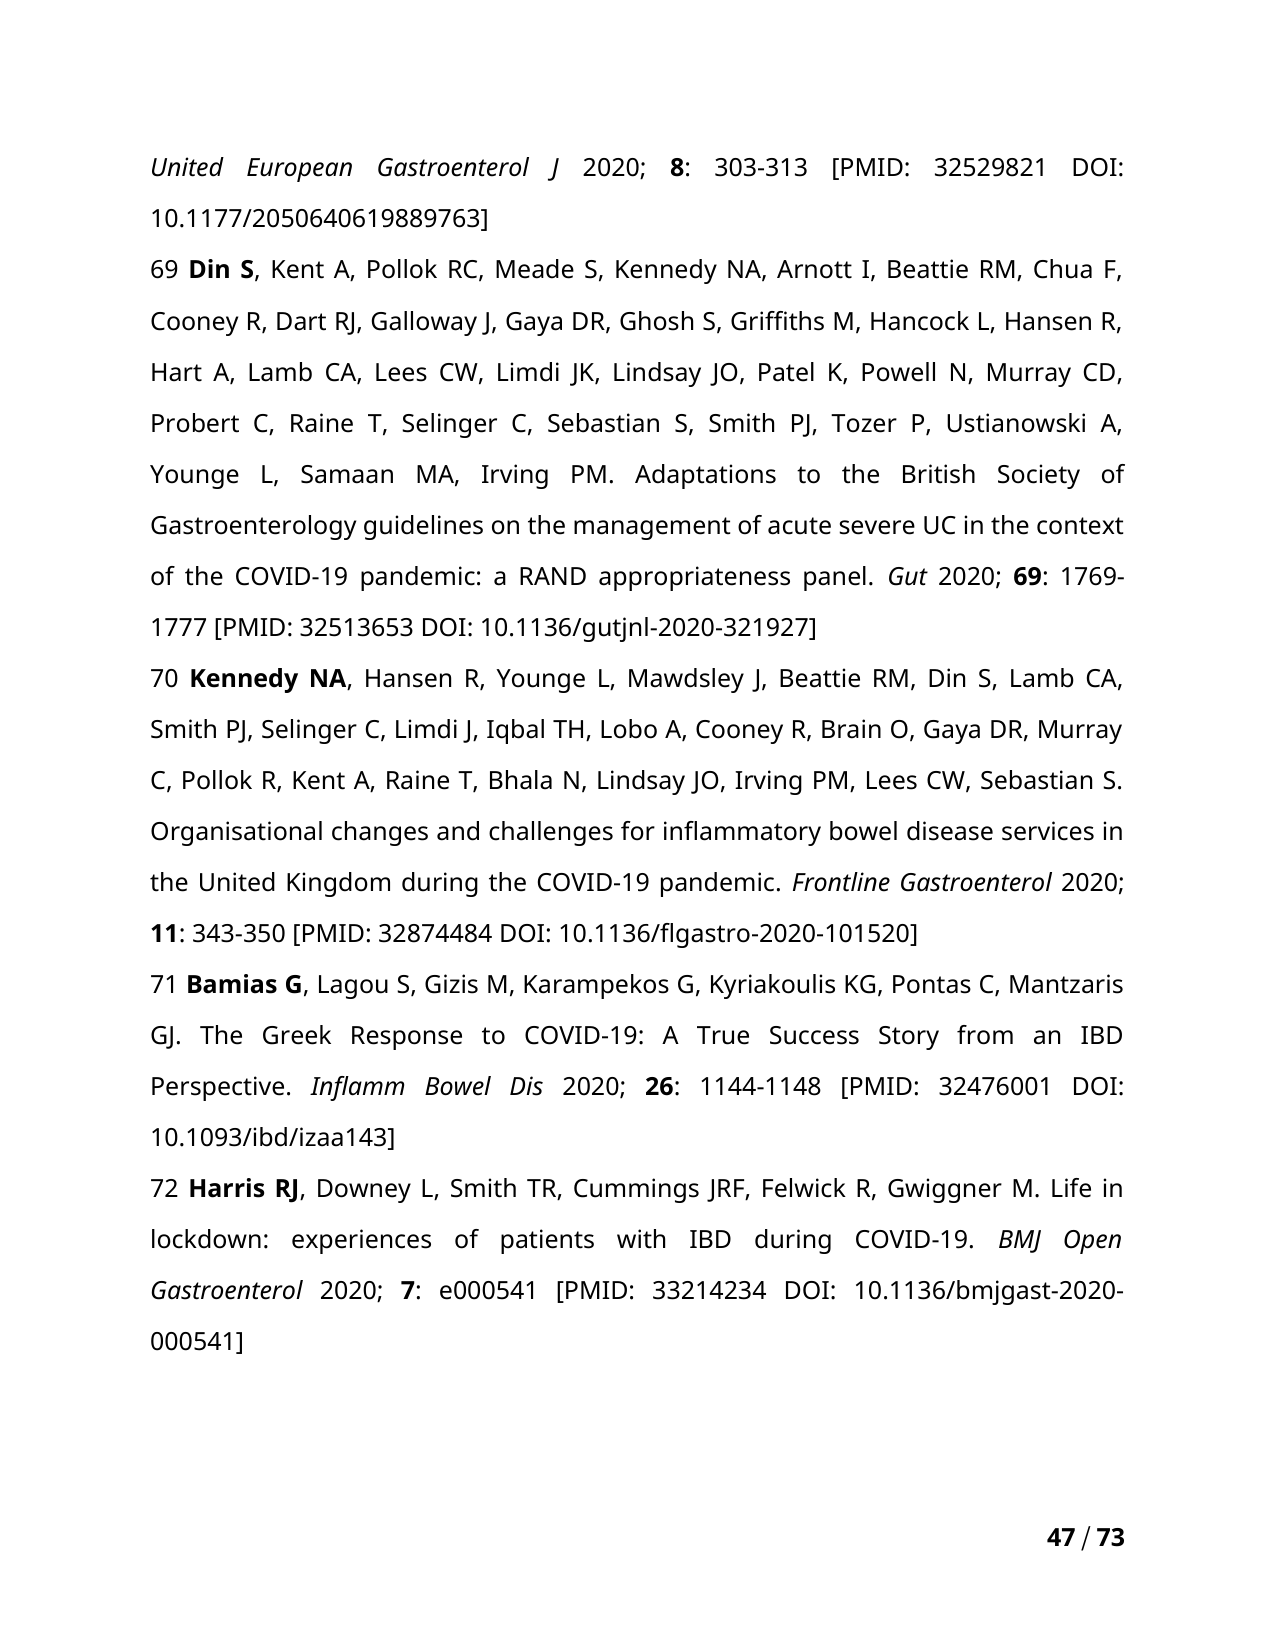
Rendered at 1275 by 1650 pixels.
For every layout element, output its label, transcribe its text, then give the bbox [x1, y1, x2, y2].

text 72 Harris RJ, Downey L, Smith TR, Cummings JRF, Felwick R, Gwiggner M. Life in lockdown: experiences of patients with IBD during COVID-19. BMJ Open Gastroenterol 2020; 7: e000541 [PMID: 33214234 DOI: 10.1136/bmjgast-2020-000541] [150, 1171, 1125, 1358]
text 69 Din S, Kent A, Pollok RC, Meade S, Kennedy NA, Arnott I, Beattie RM, Chua F, Cooney R, Dart RJ, Galloway J, Gaya DR, Ghosh S, Griffiths M, Hancock L, Hansen R, Hart A, Lamb CA, Lees CW, Limdi JK, Lindsay JO, Patel K, Powell N, Murray CD, Probert C, Raine T, Selinger C, Sebastian S, Smith PJ, Tozer P, Ustianowski A, Younge L, Samaan MA, Irving PM. Adaptations to the British Society of Gastroenterology guidelines on the management of acute severe UC in the context of the COVID-19 pandemic: a RAND appropriateness panel. Gut 2020; 69: 1769-1777 [PMID: 32513653 DOI: 10.1136/gutjnl-2020-321927] [150, 252, 1125, 643]
text 71 Bamias G, Lagou S, Gizis M, Karampekos G, Kyriakoulis KG, Pontas C, Mantzaris GJ. The Greek Response to COVID-19: A True Success Story from an IBD Perspective. Inflamm Bowel Dis 2020; 26: 1144-1148 [PMID: 32476001 DOI: 10.1093/ibd/izaa143] [150, 967, 1125, 1154]
text 70 Kennedy NA, Hansen R, Younge L, Mawdsley J, Beattie RM, Din S, Lamb CA, Smith PJ, Selinger C, Limdi J, Iqbal TH, Lobo A, Cooney R, Brain O, Gaya DR, Murray C, Pollok R, Kent A, Raine T, Bhala N, Lindsay JO, Irving PM, Lees CW, Sebastian S. Organisational changes and challenges for inflammatory bowel disease services in the United Kingdom during the COVID-19 pandemic. Frontline Gastroenterol 2020; 11: 343-350 [PMID: 32874484 DOI: 10.1136/flgastro-2020-101520] [150, 660, 1125, 950]
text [150, 150, 1125, 235]
